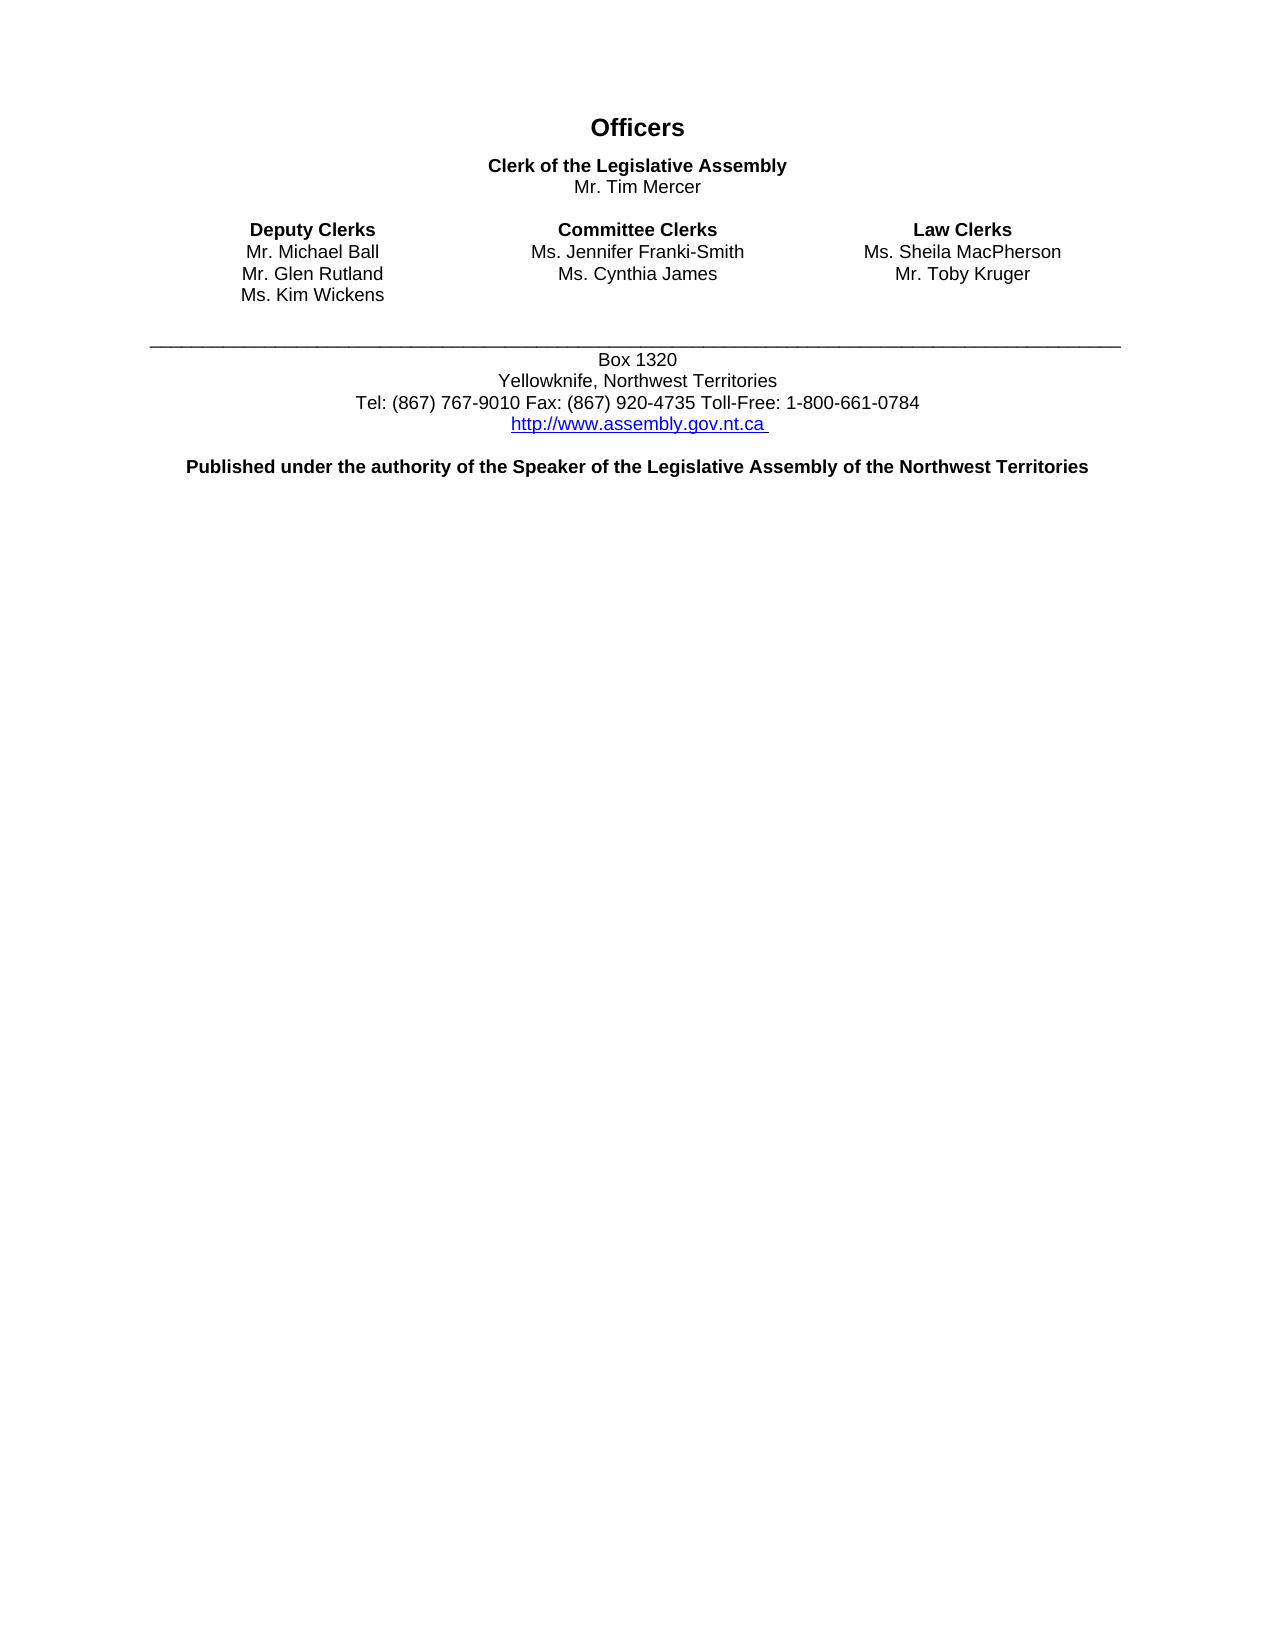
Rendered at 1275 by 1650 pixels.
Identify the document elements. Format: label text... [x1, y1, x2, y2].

text Mr. Tim Mercer [150, 176, 1125, 198]
text Ms. Cynthia James [475, 262, 800, 284]
text Mr. Toby Kruger [800, 262, 1125, 284]
text Law Clerks [800, 219, 1125, 241]
text Deputy Clerks [150, 219, 475, 241]
text Yellowknife, Northwest Territories [150, 370, 1125, 392]
text Clerk of the Legislative Assembly [150, 154, 1125, 176]
text Officers [150, 113, 1125, 142]
text Published under the authority of the Speaker of the Legislative Assembly of the Northwest Territories [150, 456, 1125, 478]
text http://www.assembly.gov.nt.ca [150, 413, 1125, 435]
text _____________________________________________________________________________________________ [150, 327, 1125, 348]
text Committee Clerks [475, 219, 800, 241]
text Ms. Sheila MacPherson [800, 241, 1125, 262]
text Tel: (867) 767-9010 Fax: (867) 920-4735 Toll-Free: 1-800-661-0784 [150, 392, 1125, 413]
text Ms. Jennifer Franki-Smith [475, 241, 800, 262]
text Mr. Michael Ball [150, 241, 475, 262]
text Box 1320 [150, 348, 1125, 370]
text Ms. Kim Wickens [150, 284, 475, 305]
text Mr. Glen Rutland [150, 262, 475, 284]
